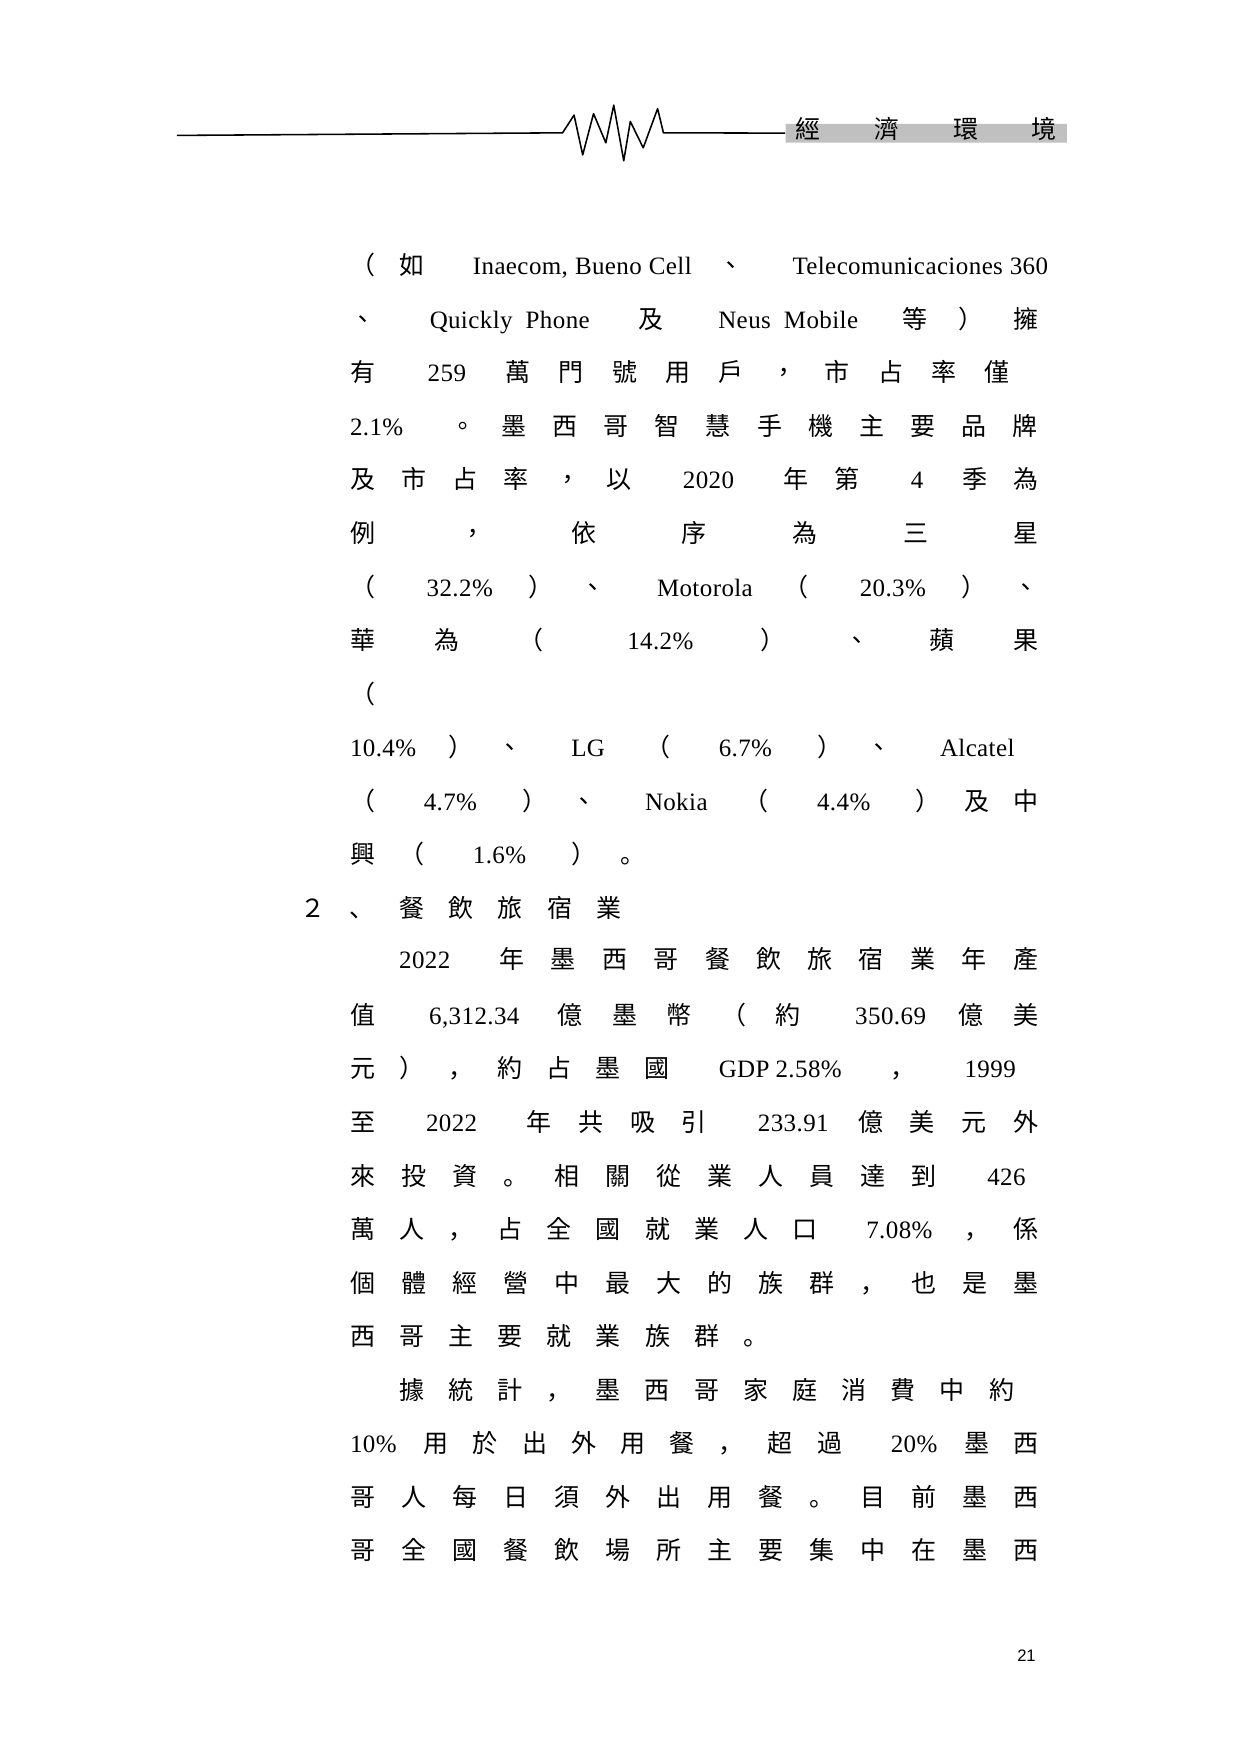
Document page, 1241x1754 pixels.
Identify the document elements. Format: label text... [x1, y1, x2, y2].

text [325, 1362, 1063, 1576]
text 2022年墨西哥餐飲旅宿業年產值6,312.34億墨幣（約350.69億美元），約占墨國GDP 2.58%，1999至2022年共吸引233.91億美元外來投資。相關從業人員達到426萬人，占全國就業人口7.08%，係個體經營中最大的族群，也是墨西哥主要就業族群。 [325, 933, 1063, 1362]
text ２、餐飲旅宿業 [276, 880, 1063, 933]
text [325, 237, 1063, 880]
